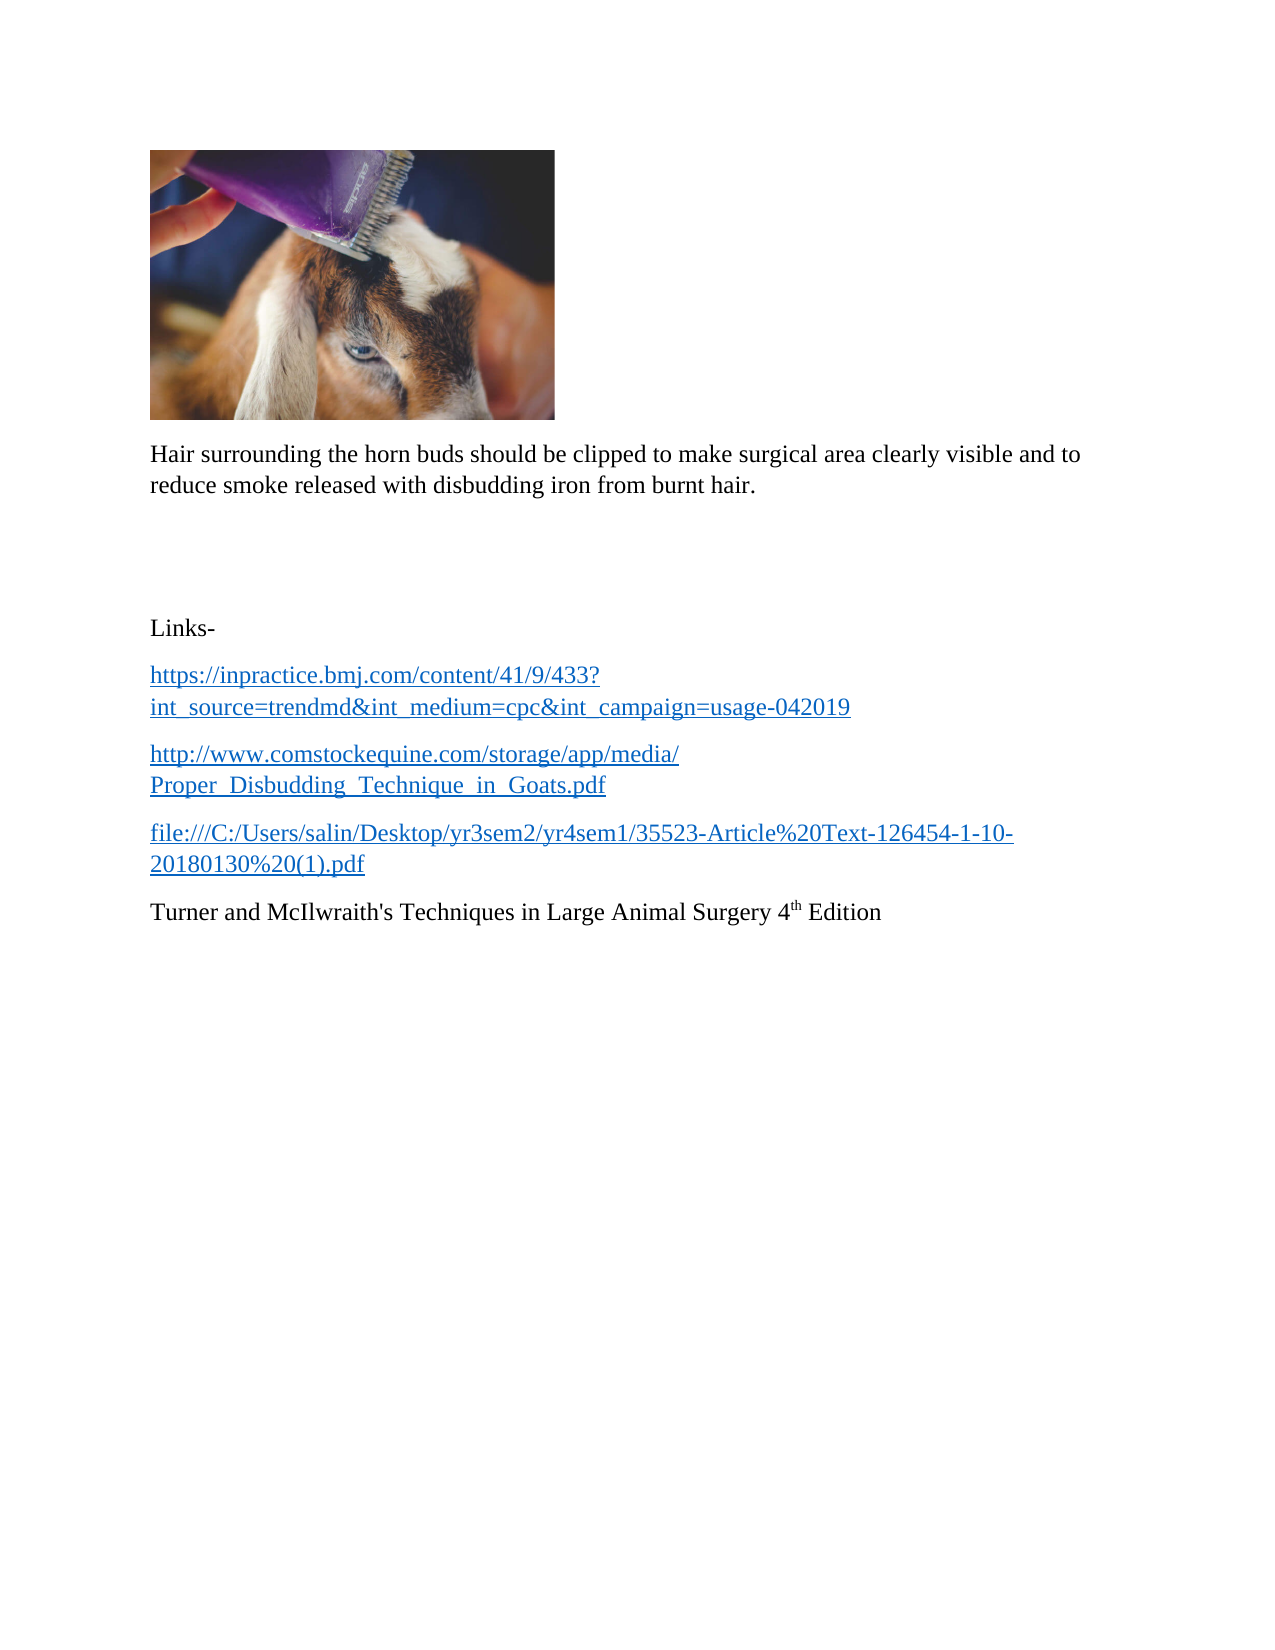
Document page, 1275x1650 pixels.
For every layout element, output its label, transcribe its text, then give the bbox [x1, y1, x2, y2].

text file:///C:/Users/salin/Desktop/yr3sem2/yr4sem1/35523-Article%20Text-126454-1-10-20180130%20(1).pdf [150, 818, 1125, 878]
picture [150, 150, 555, 420]
text https://inpractice.bmj.com/content/41/9/433?int_source=trendmd&int_medium=cpc&int_campaign=usage-042019 [150, 661, 1125, 720]
text Hair surrounding the horn buds should be clipped to make surgical area clearly visible and to reduce smoke released with disbudding iron from burnt hair. [150, 439, 1125, 498]
text Turner and McIlwraith's Techniques in Large Animal Surgery 4th Edition [150, 897, 1125, 926]
text http://www.comstockequine.com/storage/app/media/Proper_Disbudding_Technique_in_Goats.pdf [150, 739, 1125, 799]
text Links- [150, 613, 1125, 642]
